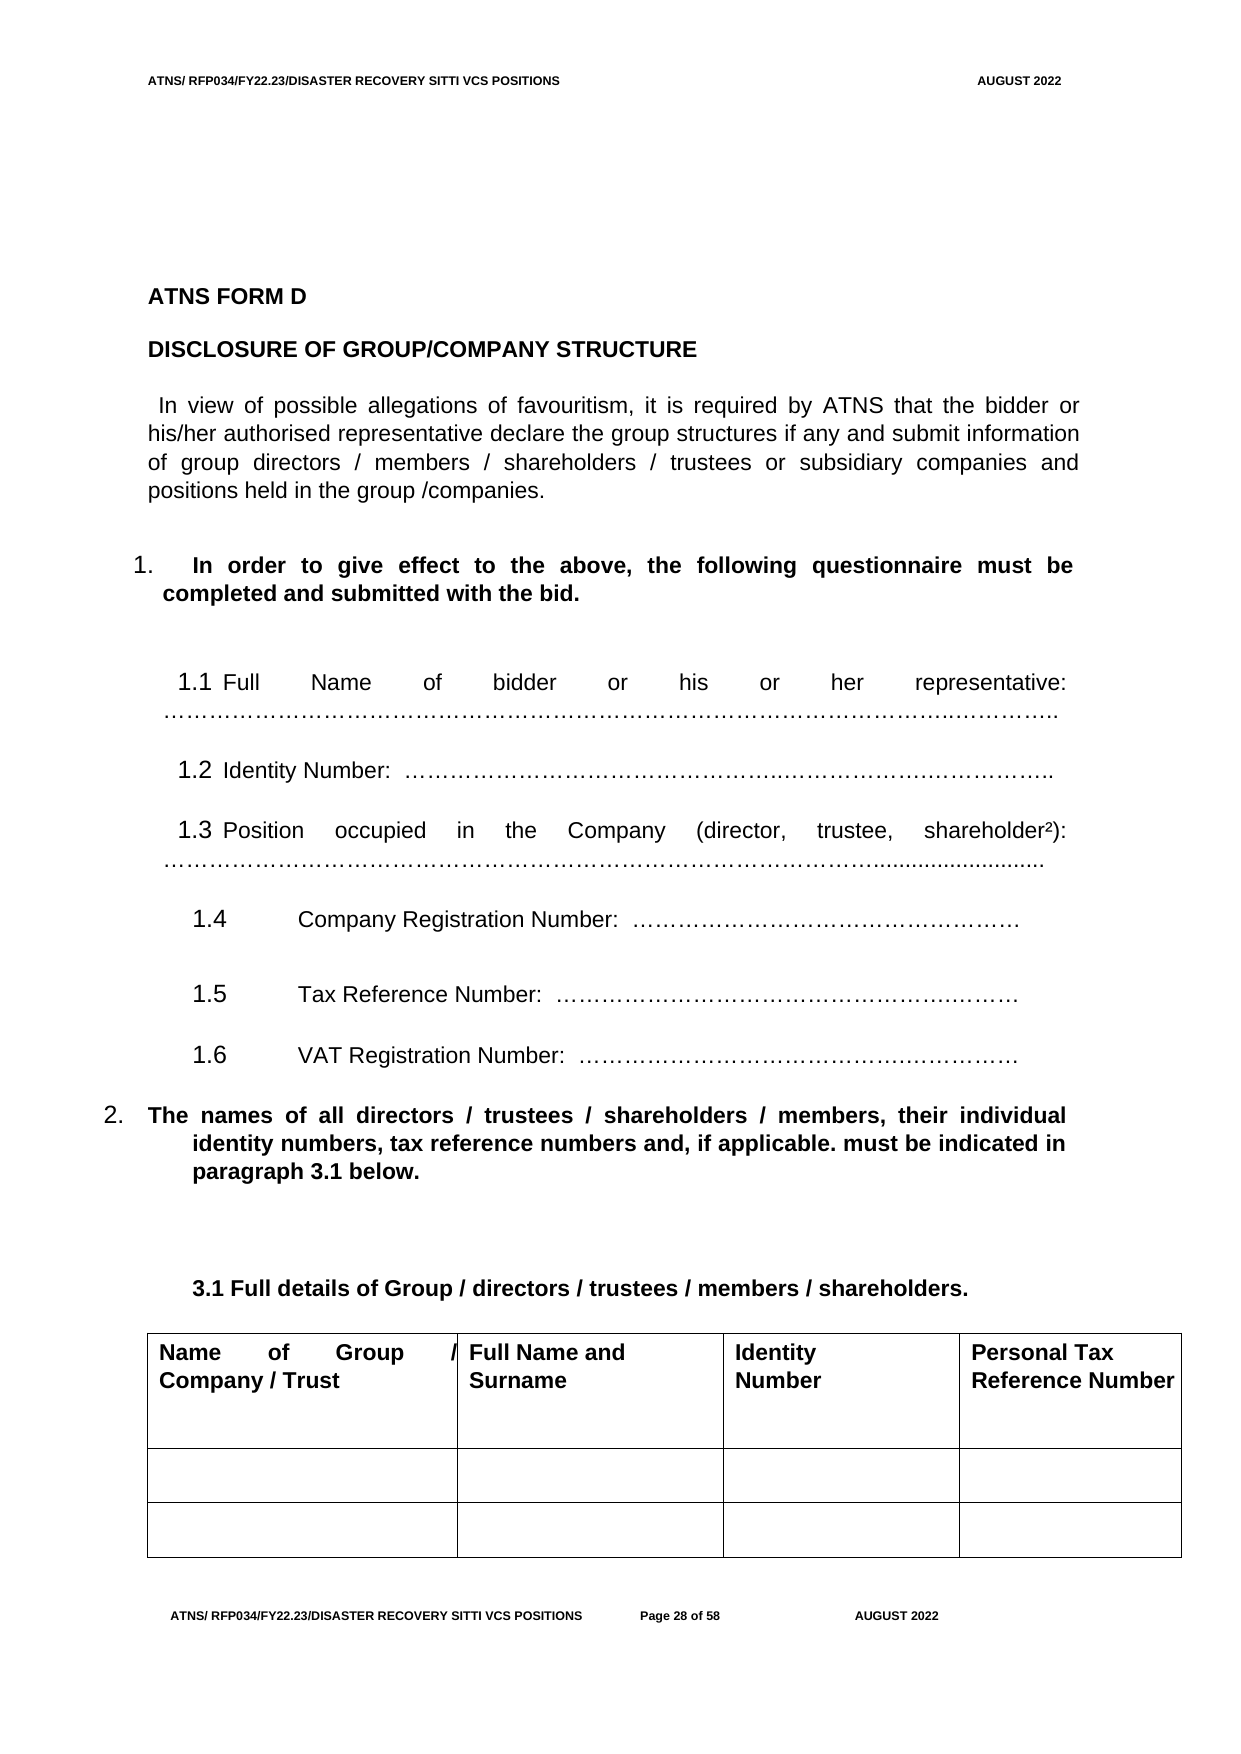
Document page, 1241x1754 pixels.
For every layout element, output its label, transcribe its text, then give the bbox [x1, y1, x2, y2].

text ATNS FORM D [148, 283, 1081, 309]
table_cell [458, 1449, 723, 1502]
table_cell [724, 1503, 959, 1557]
table_cell [960, 1503, 1181, 1557]
subtitle DISCLOSURE OF GROUP/COMPANY STRUCTURE [148, 336, 1081, 363]
table_cell [724, 1449, 959, 1502]
table_header Name of Group / Company / Trust [148, 1334, 457, 1448]
table_cell [458, 1503, 723, 1557]
table_header Identity Number [724, 1334, 959, 1448]
list Position occupied in the Company (director, trustee, shareholder²): …………………………………………………………………………………........................... [162, 816, 1067, 872]
list Identity Number: …………………………………………..……………….…………….. [162, 755, 1067, 784]
list Full Name of bidder or his or her representative: …………………………………………………………………………………………..………….. [162, 667, 1067, 723]
list In order to give effect to the above, the following questionnaire must be completed and submitted with the bid. [133, 551, 1074, 607]
list VAT Registration Number: …………………………………….…………… [162, 1040, 1067, 1068]
table_header Personal Tax Reference Number [960, 1334, 1181, 1448]
table_cell [148, 1503, 457, 1557]
text 3.1 Full details of Group / directors / trustees / members / shareholders. [192, 1274, 1081, 1301]
list The names of all directors / trustees / shareholders / members, their individual identity numbers, tax reference numbers and, if applicable. must be indicated in paragraph 3.1 below. [103, 1100, 1067, 1184]
table_cell [148, 1449, 457, 1502]
table_cell [960, 1449, 1181, 1502]
list Company Registration Number: …………………………………………… [162, 904, 1067, 932]
table_header Full Name and Surname [458, 1334, 723, 1448]
text In view of possible allegations of favouritism, it is required by ATNS that the bidder or his/her authorised representative declare the group structures if any and submit information of group directors / members / shareholders / trustees or subsidiary companies and positions held in the group /companies. [148, 392, 1081, 503]
list Tax Reference Number: …………………………………………….……… [162, 979, 1067, 1008]
